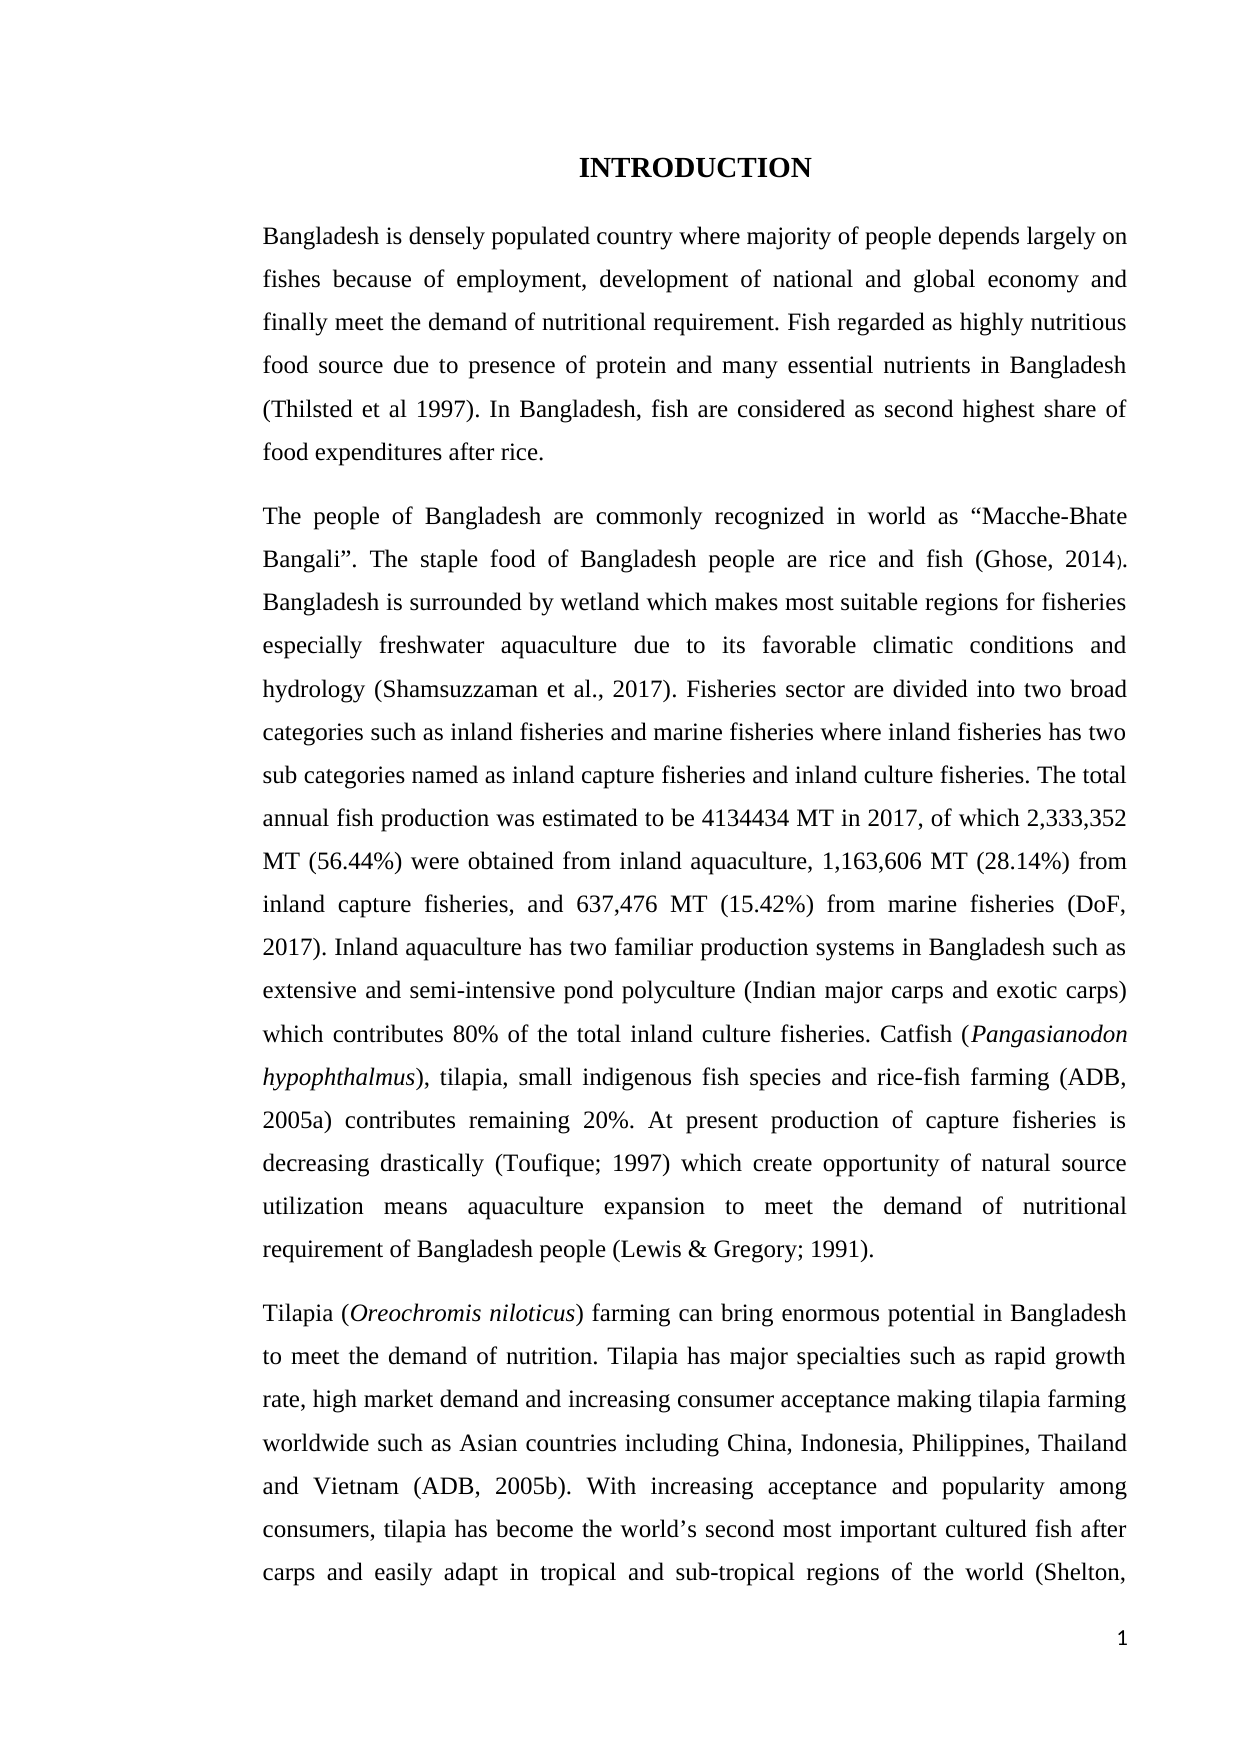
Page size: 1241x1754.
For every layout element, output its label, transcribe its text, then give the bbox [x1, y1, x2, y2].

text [262, 1298, 1128, 1586]
text Bangladesh is densely populated country where majority of people depends largely on fishes because of employment, development of national and global economy and finally meet the demand of nutritional requirement. Fish regarded as highly nutritious food source due to presence of protein and many essential nutrients in Bangladesh (Thilsted et al 1997). In Bangladesh, fish are considered as second highest share of food expenditures after rice. [262, 221, 1128, 466]
text INTRODUCTION [262, 150, 1128, 183]
text The people of Bangladesh are commonly recognized in world as “Macche-Bhate Bangali”. The staple food of Bangladesh people are rice and fish (Ghose, 2014). Bangladesh is surrounded by wetland which makes most suitable regions for fisheries especially freshwater aquaculture due to its favorable climatic conditions and hydrology (Shamsuzzaman et al., 2017). Fisheries sector are divided into two broad categories such as inland fisheries and marine fisheries where inland fisheries has two sub categories named as inland capture fisheries and inland culture fisheries. The total annual fish production was estimated to be 4134434 MT in 2017, of which 2,333,352 MT (56.44%) were obtained from inland aquaculture, 1,163,606 MT (28.14%) from inland capture fisheries, and 637,476 MT (15.42%) from marine fisheries (DoF, 2017). Inland aquaculture has two familiar production systems in Bangladesh such as extensive and semi-intensive pond polyculture (Indian major carps and exotic carps) which contributes 80% of the total inland culture fisheries. Catfish (Pangasianodon hypophthalmus), tilapia, small indigenous fish species and rice-fish farming (ADB, 2005a) contributes remaining 20%. At present production of capture fisheries is decreasing drastically (Toufique; 1997) which create opportunity of natural source utilization means aquaculture expansion to meet the demand of nutritional requirement of Bangladesh people (Lewis & Gregory; 1991). [262, 501, 1128, 1263]
